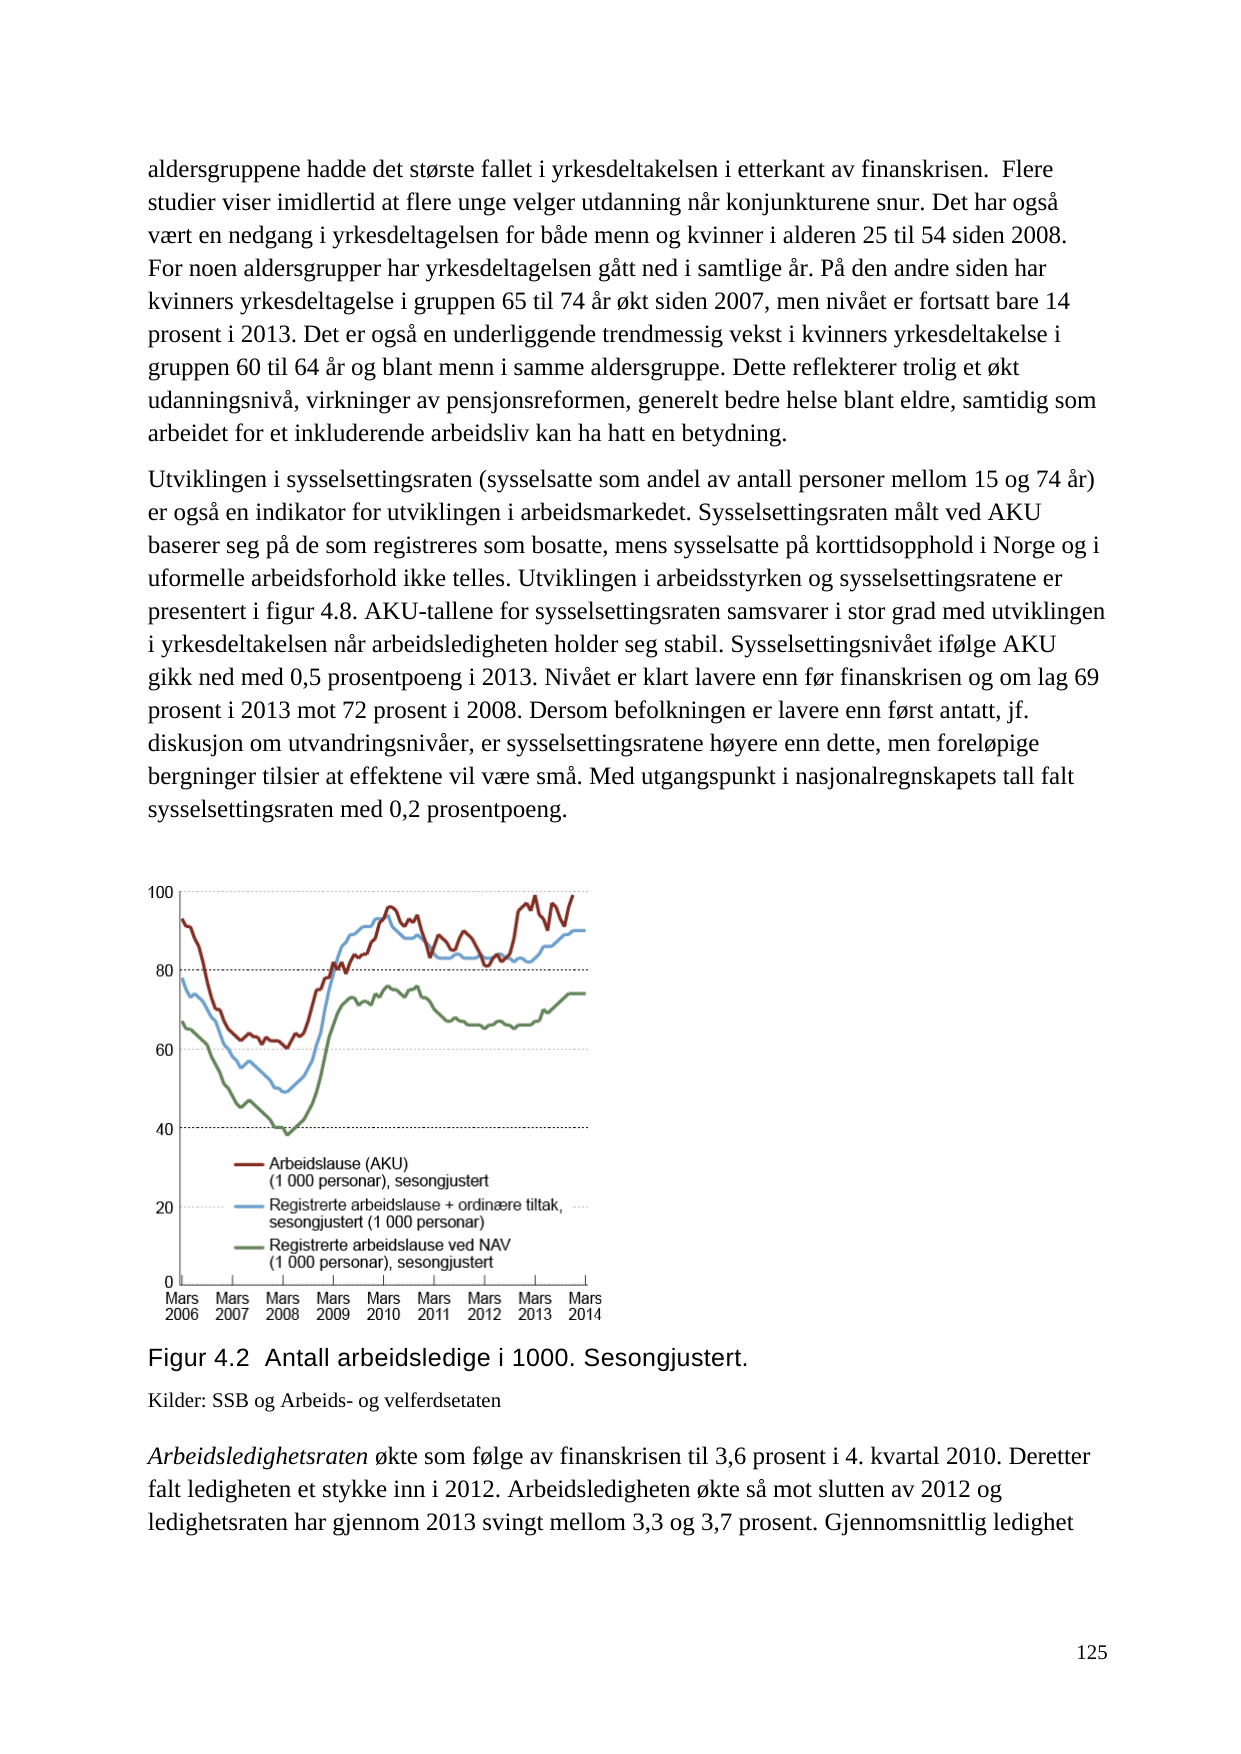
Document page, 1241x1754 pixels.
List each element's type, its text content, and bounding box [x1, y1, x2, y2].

text Antall arbeidsledige i 1000. Sesongjustert. [148, 1343, 1107, 1372]
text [148, 154, 1107, 447]
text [148, 1441, 1107, 1536]
text Utviklingen i sysselsettingsraten (sysselsatte som andel av antall personer mellom 15 og 74 år) er også en indikator for utviklingen i arbeidsmarkedet. Sysselsettingsraten målt ved AKU baserer seg på de som registreres som bosatte, mens sysselsatte på korttidsopphold i Norge og i uformelle arbeidsforhold ikke telles. Utviklingen i arbeidsstyrken og sysselsettingsratene er presentert i figur 4.8. AKU-tallene for sysselsettingsraten samsvarer i stor grad med utviklingen i yrkesdeltakelsen når arbeidsledigheten holder seg stabil. Sysselsettingsnivået ifølge AKU gikk ned med 0,5 prosentpoeng i 2013. Nivået er klart lavere enn før finanskrisen og om lag 69 prosent i 2013 mot 72 prosent i 2008. Dersom befolkningen er lavere enn først antatt, jf. diskusjon om utvandringsnivåer, er sysselsettingsratene høyere enn dette, men foreløpige bergninger tilsier at effektene vil være små. Med utgangspunkt i nasjonalregnskapets tall falt sysselsettingsraten med 0,2 prosentpoeng. [148, 464, 1107, 823]
text Kilder: SSB og Arbeids- og velferdsetaten [148, 1388, 1107, 1412]
picture [147, 885, 602, 1326]
